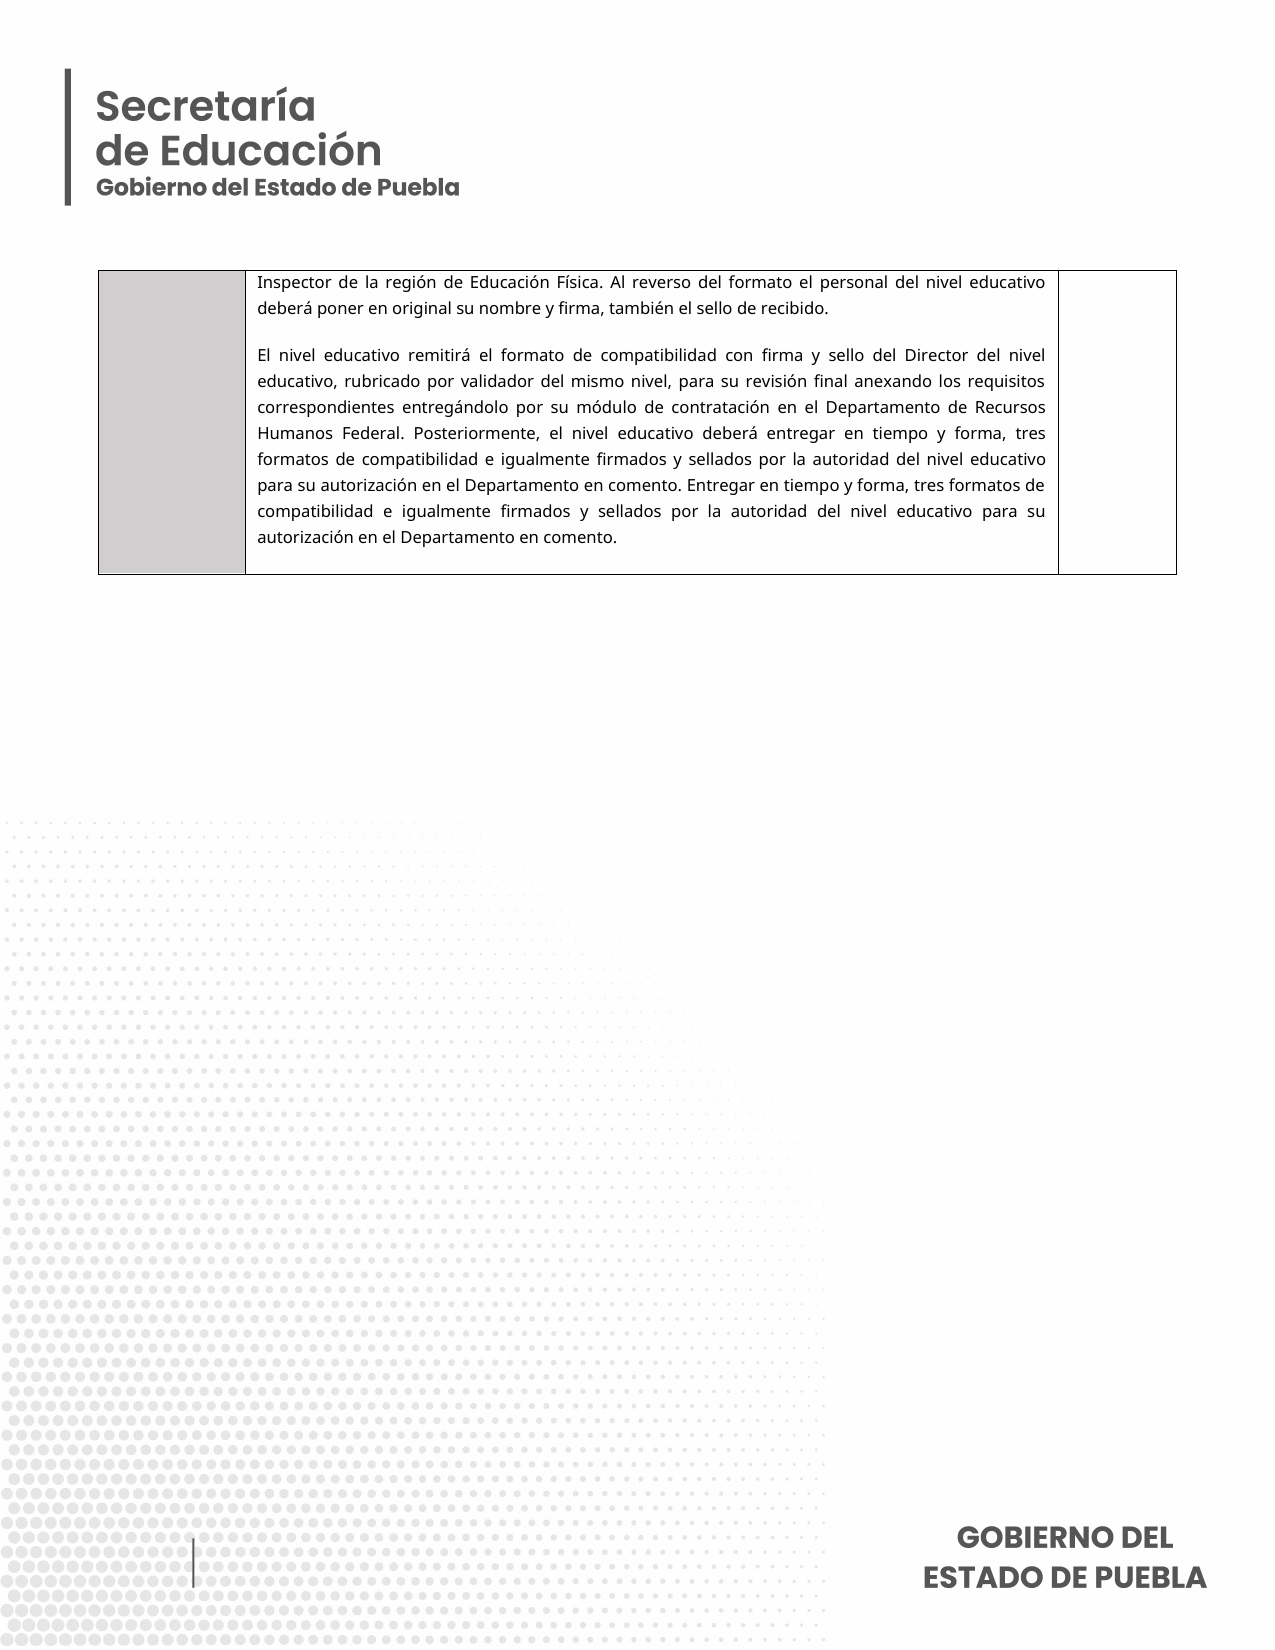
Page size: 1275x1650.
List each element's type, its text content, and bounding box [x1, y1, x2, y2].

table_cell NOTAS [99, 271, 245, 573]
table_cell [246, 271, 1058, 573]
picture [0, 0, 1272, 1646]
table_cell [1059, 271, 1176, 573]
